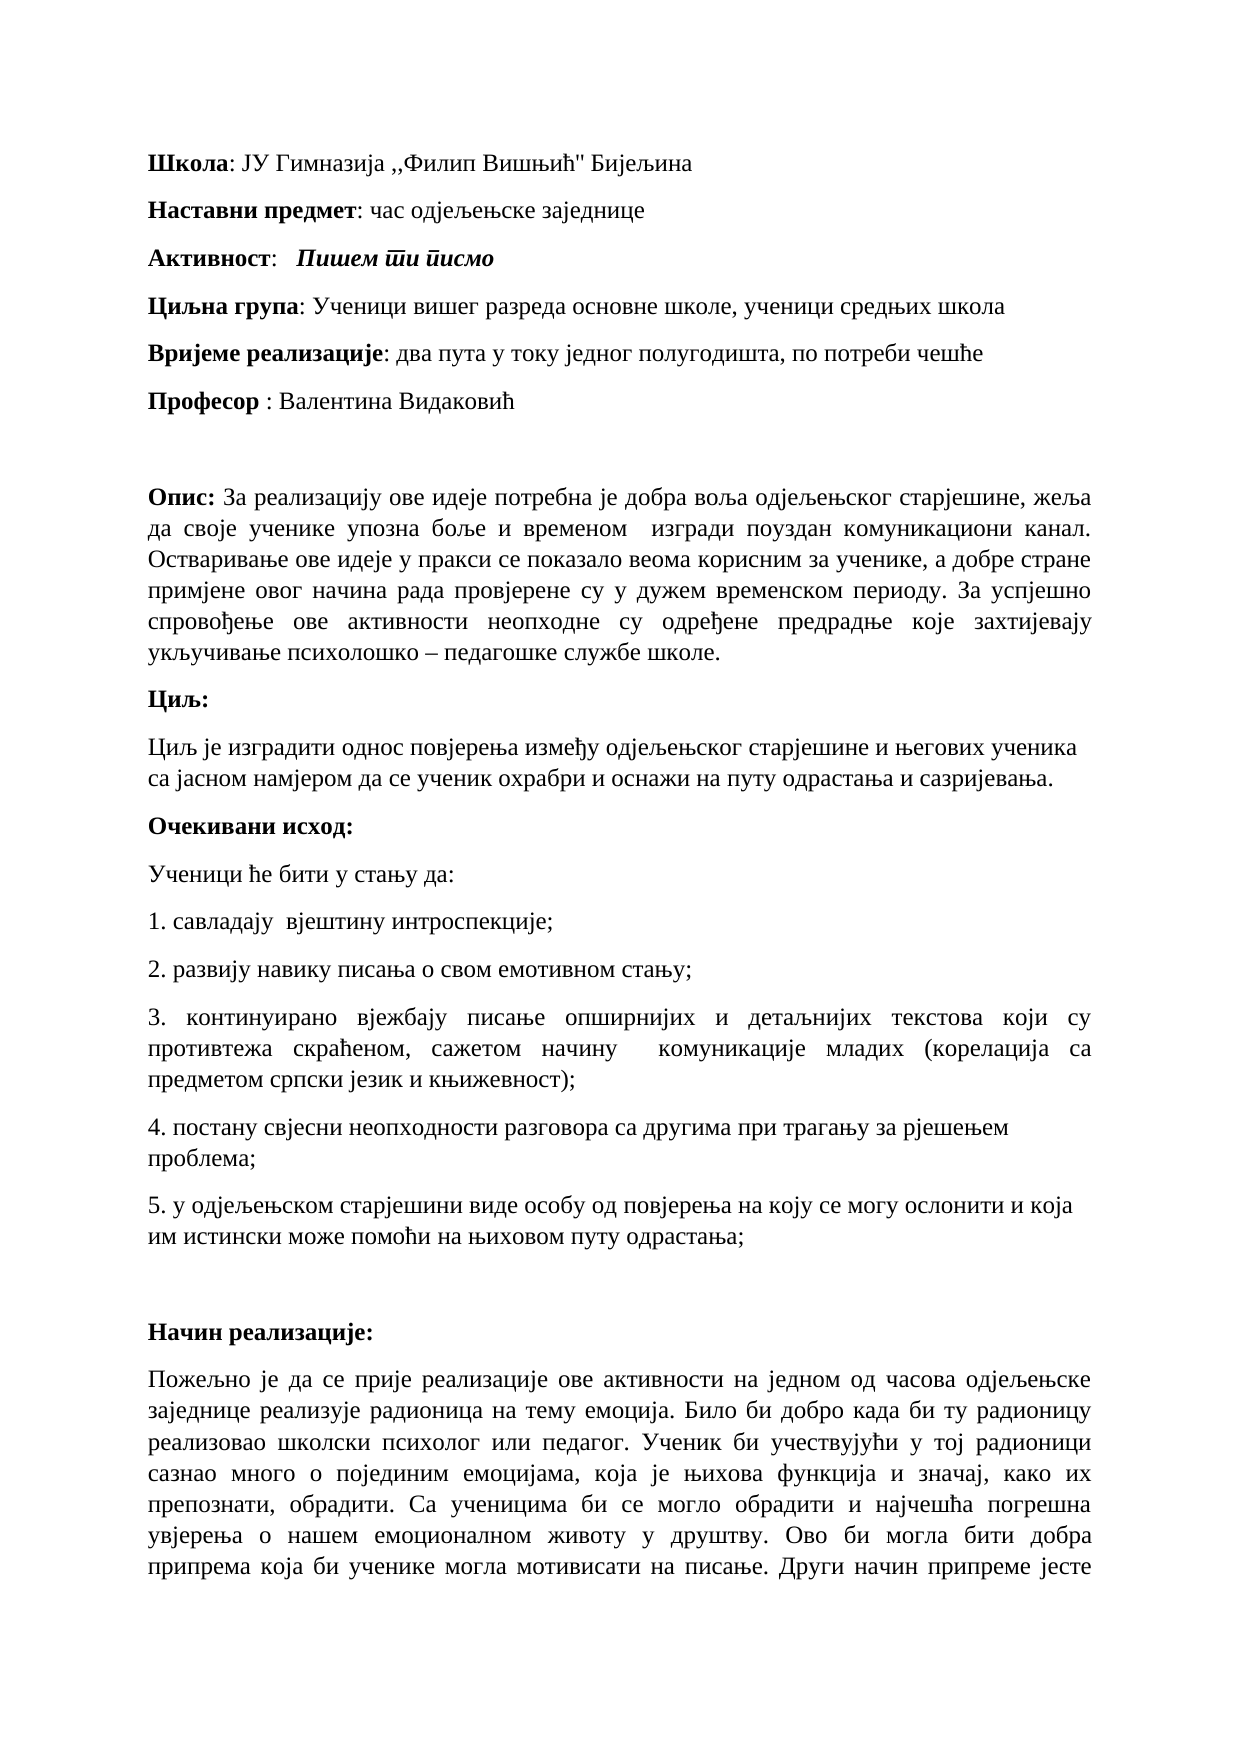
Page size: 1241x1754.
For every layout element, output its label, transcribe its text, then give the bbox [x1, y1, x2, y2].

text 3. континуирано вјежбају писање опширнијих и детаљнијих текстова који су противтежа скраћеном, сажетом начину комуникације младих (корелација са предметом српски језик и књижевност); [148, 1002, 1093, 1093]
text Очекивани исход: [148, 811, 1093, 840]
text Ученици ће бити у стању да: [148, 859, 1093, 887]
text 5. у одјељењском старјешини виде особу од повјерења на коју се могу ослонити и која им истински може помоћи на њиховом путу одрастања; [148, 1190, 1093, 1250]
text 4. постану свјесни неопходности разговора са другима при трагању за рјешењем проблема; [148, 1112, 1093, 1171]
text Професор : Валентина Видаковић [148, 386, 1093, 415]
text Школа: ЈУ Гимназија ,,Филип Вишњић'' Бијељина [148, 148, 1093, 176]
text 1. савладају вјештину интроспекције; [148, 906, 1093, 935]
text 2. развију навику писања о свом емотивном стању; [148, 954, 1093, 983]
text Начин реализације: [148, 1317, 1093, 1346]
text Циљ је изградити однос повјерења између одјељењског старјешине и његових ученика са јасном намјером да се ученик охрабри и оснажи на путу одрастања и сазријевања. [148, 732, 1093, 792]
text Вријеме реализације: два пута у току једног полугодишта, по потреби чешће [148, 338, 1093, 367]
text Циљ: [148, 684, 1093, 713]
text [148, 1364, 1093, 1579]
text Циљна група: Ученици вишег разреда основне школе, ученици средњих школа [148, 291, 1093, 319]
text Наставни предмет: час одјељењске заједнице [148, 195, 1093, 224]
text Опис: За реализацију ове идеје потребна је добра воља одјељењског старјешине, жеља да своје ученике упозна боље и временом изгради поуздан комуникациони канал. Остваривање ове идеје у пракси се показало веома корисним за ученике, а добре стране примјене овог начина рада провјерене су у дужем временском периоду. За успјешно спровођење ове активности неопходне су одређене предрадње које захтијевају укључивање психолошко – педагошке службе школе. [148, 482, 1093, 666]
text Активност: Пишем ти писмо [148, 243, 1093, 272]
